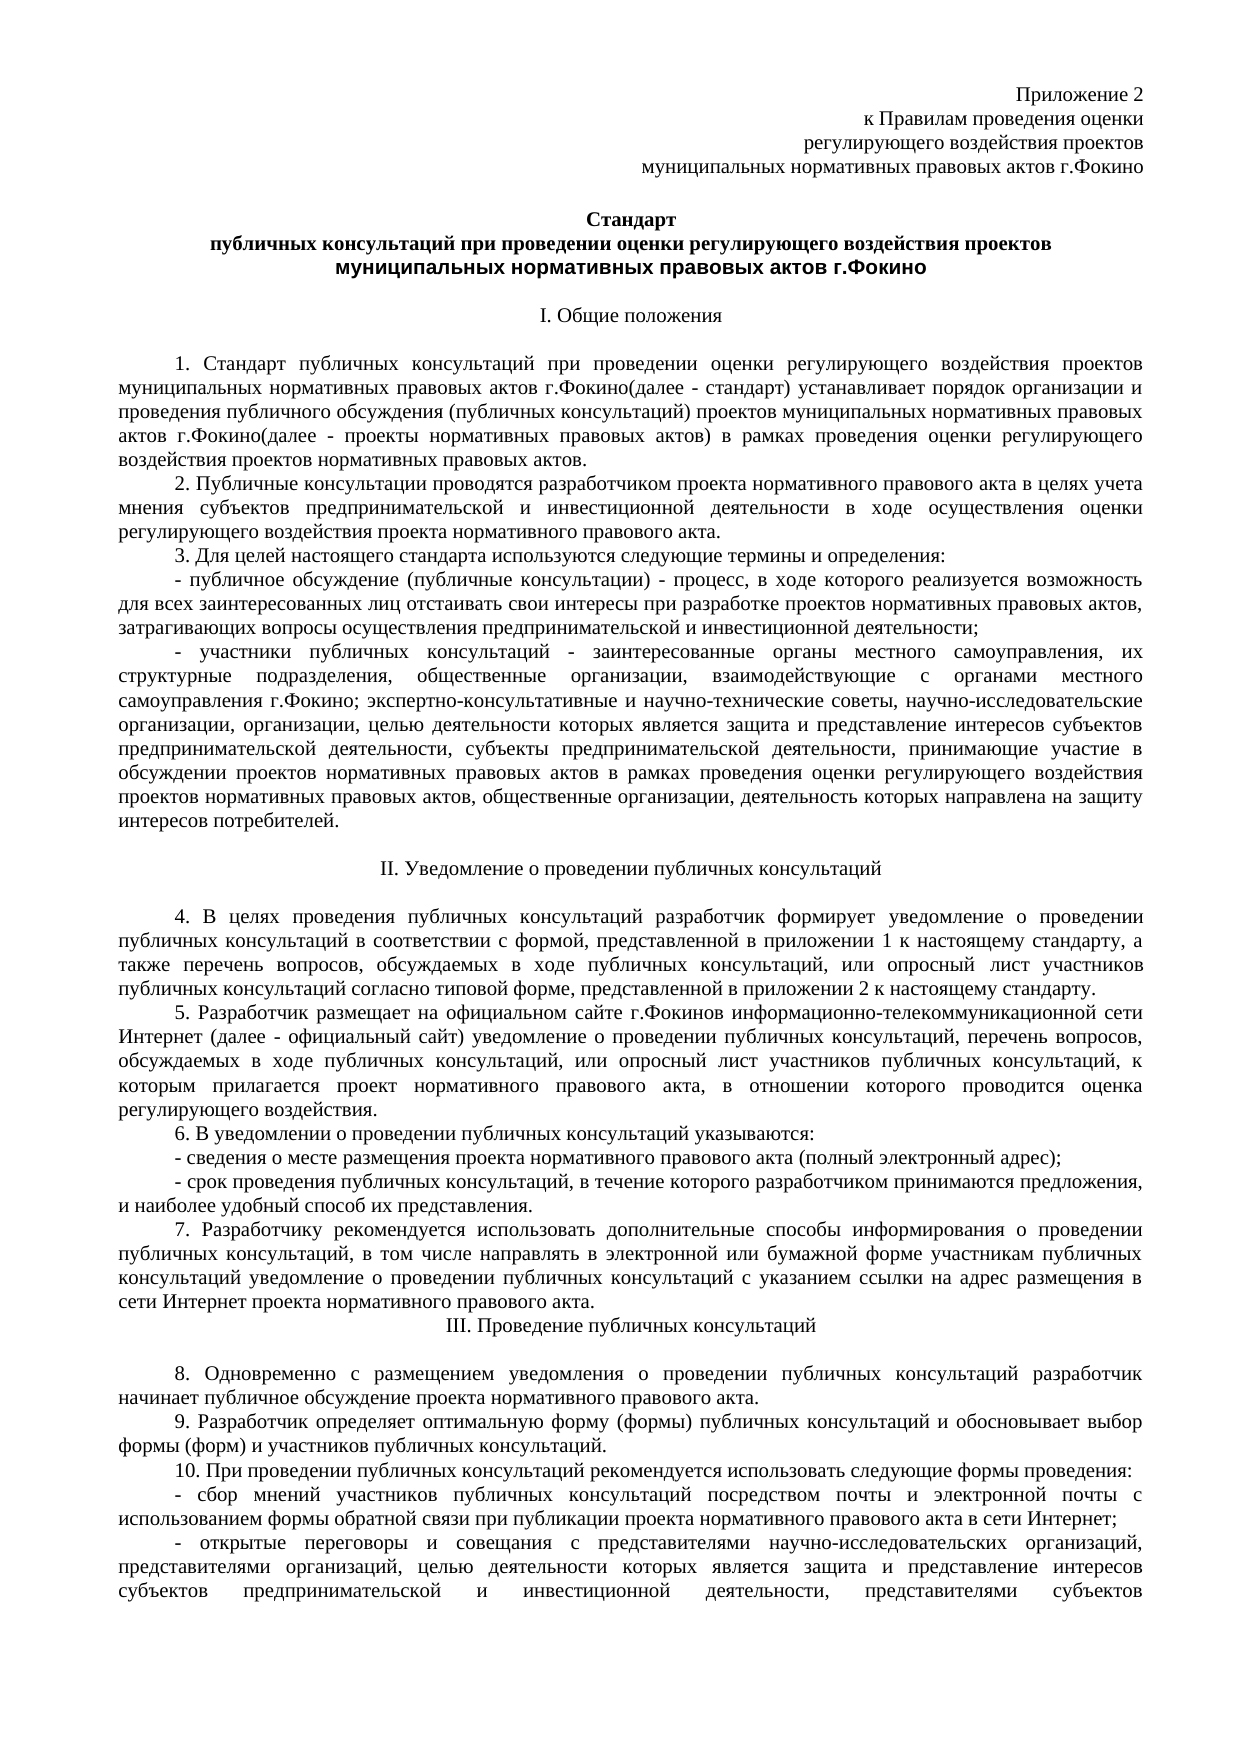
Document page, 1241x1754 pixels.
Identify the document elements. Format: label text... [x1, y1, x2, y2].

text Приложение 2 [118, 81, 1144, 106]
text 8. Одновременно с размещением уведомления о проведении публичных консультаций разработчик начинает публичное обсуждение проекта нормативного правового акта. [118, 1361, 1144, 1409]
text к Правилам проведения оценки [118, 106, 1144, 129]
text 5. Разработчик размещает на официальном сайте г.Фокинов информационно-телекоммуникационной сети Интернет (далее - официальный сайт) уведомление о проведении публичных консультаций, перечень вопросов, обсуждаемых в ходе публичных консультаций, или опросный лист участников публичных консультаций, к которым прилагается проект нормативного правового акта, в отношении которого проводится оценка регулирующего воздействия. [118, 1000, 1144, 1121]
text 7. Разработчику рекомендуется использовать дополнительные способы информирования о проведении публичных консультаций, в том числе направлять в электронной или бумажной форме участникам публичных консультаций уведомление о проведении публичных консультаций с указанием ссылки на адрес размещения в сети Интернет проекта нормативного правового акта. [118, 1217, 1144, 1313]
text - участники публичных консультаций - заинтересованные органы местного самоуправления, их структурные подразделения, общественные организации, взаимодействующие с органами местного самоуправления г.Фокино; экспертно-консультативные и научно-технические советы, научно-исследовательские организации, организации, целью деятельности которых является защита и представление интересов субъектов предпринимательской деятельности, субъекты предпринимательской деятельности, принимающие участие в обсуждении проектов нормативных правовых актов в рамках проведения оценки регулирующего воздействия проектов нормативных правовых актов, общественные организации, деятельность которых направлена на защиту интересов потребителей. [118, 639, 1144, 832]
text II. Уведомление о проведении публичных консультаций [118, 856, 1144, 880]
text - срок проведения публичных консультаций, в течение которого разработчиком принимаются предложения, и наиболее удобный способ их представления. [118, 1169, 1144, 1217]
text 10. При проведении публичных консультаций рекомендуется использовать следующие формы проведения: [118, 1457, 1144, 1482]
text 4. В целях проведения публичных консультаций разработчик формирует уведомление о проведении публичных консультаций в соответствии с формой, представленной в приложении 1 к настоящему стандарту, а также перечень вопросов, обсуждаемых в ходе публичных консультаций, или опросный лист участников публичных консультаций согласно типовой форме, представленной в приложении 2 к настоящему стандарту. [118, 904, 1144, 1000]
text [118, 1530, 1144, 1602]
text 2. Публичные консультации проводятся разработчиком проекта нормативного правового акта в целях учета мнения субъектов предпринимательской и инвестиционной деятельности в ходе осуществления оценки регулирующего воздействия проекта нормативного правового акта. [118, 471, 1144, 543]
title Стандарт [118, 206, 1144, 231]
text 9. Разработчик определяет оптимальную форму (формы) публичных консультаций и обосновывает выбор формы (форм) и участников публичных консультаций. [118, 1409, 1144, 1457]
text I. Общие положения [118, 302, 1144, 327]
text - сведения о месте размещения проекта нормативного правового акта (полный электронный адрес); [118, 1145, 1144, 1169]
text III. Проведение публичных консультаций [118, 1313, 1144, 1337]
text - публичное обсуждение (публичные консультации) - процесс, в ходе которого реализуется возможность для всех заинтересованных лиц отстаивать свои интересы при разработке проектов нормативных правовых актов, затрагивающих вопросы осуществления предпринимательской и инвестиционной деятельности; [118, 567, 1144, 639]
text 1. Стандарт публичных консультаций при проведении оценки регулирующего воздействия проектов муниципальных нормативных правовых актов г.Фокино(далее - стандарт) устанавливает порядок организации и проведения публичного обсуждения (публичных консультаций) проектов муниципальных нормативных правовых актов г.Фокино(далее - проекты нормативных правовых актов) в рамках проведения оценки регулирующего воздействия проектов нормативных правовых актов. [118, 351, 1144, 471]
text регулирующего воздействия проектов [118, 129, 1144, 154]
text - сбор мнений участников публичных консультаций посредством почты и электронной почты с использованием формы обратной связи при публикации проекта нормативного правового акта в сети Интернет; [118, 1482, 1144, 1530]
title муниципальных нормативных правовых актов г.Фокино [118, 254, 1144, 278]
title публичных консультаций при проведении оценки регулирующего воздействия проектов [118, 231, 1144, 254]
text 6. В уведомлении о проведении публичных консультаций указываются: [118, 1121, 1144, 1145]
text муниципальных нормативных правовых актов г.Фокино [118, 154, 1144, 178]
text 3. Для целей настоящего стандарта используются следующие термины и определения: [118, 543, 1144, 567]
